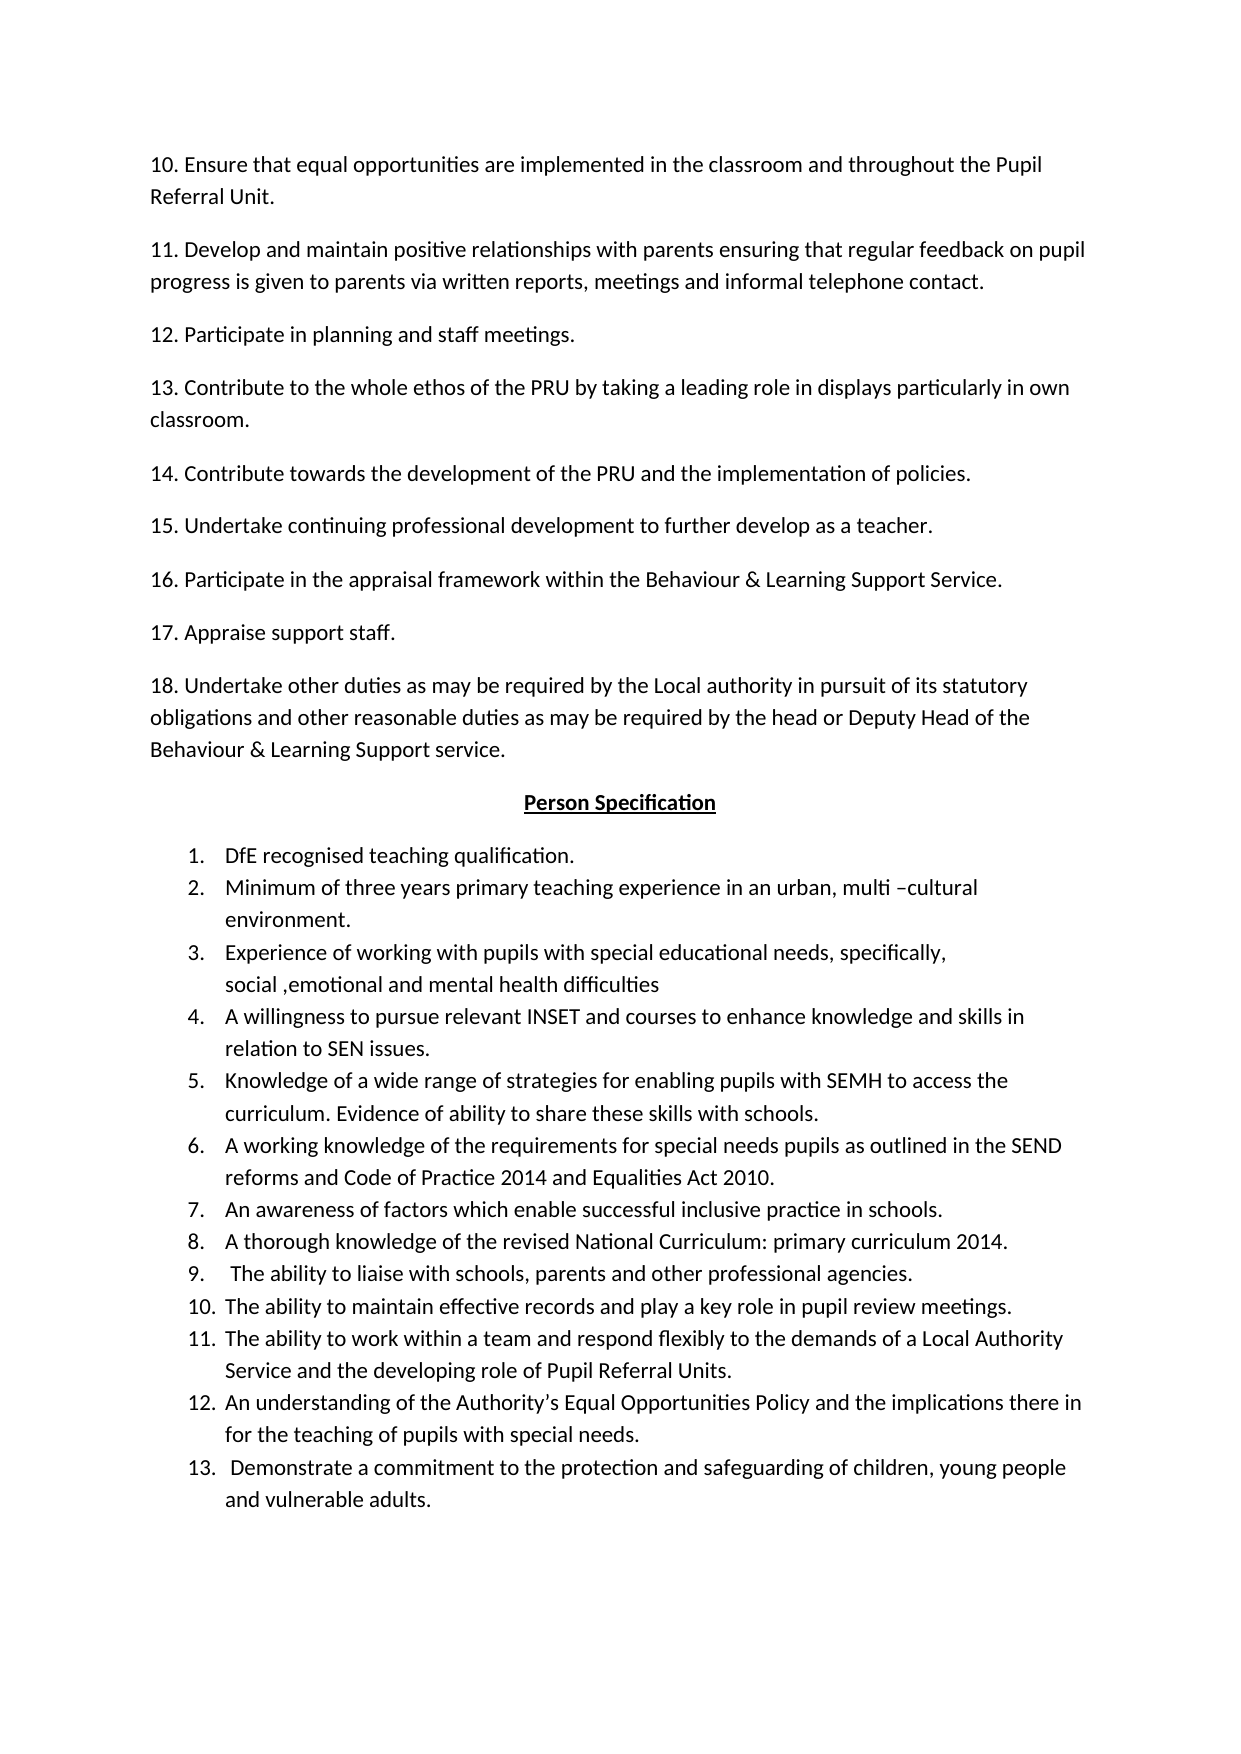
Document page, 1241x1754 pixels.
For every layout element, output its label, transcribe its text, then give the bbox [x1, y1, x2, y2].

text 15. Undertake continuing professional development to further develop as a teacher. [150, 512, 1090, 540]
list Minimum of three years primary teaching experience in an urban, multi –cultural environment. [187, 873, 1090, 933]
text 11. Develop and maintain positive relationships with parents ensuring that regular feedback on pupil progress is given to parents via written reports, meetings and informal telephone contact. [150, 235, 1090, 295]
list A willingness to pursue relevant INSET and courses to enhance knowledge and skills in relation to SEN issues. [187, 1002, 1090, 1062]
list The ability to liaise with schools, parents and other professional agencies. [187, 1259, 1090, 1288]
list An awareness of factors which enable successful inclusive practice in schools. [187, 1195, 1090, 1223]
list Knowledge of a wide range of strategies for enabling pupils with SEMH to access the curriculum. Evidence of ability to share these skills with schools. [187, 1066, 1090, 1127]
text 18. Undertake other duties as may be required by the Local authority in pursuit of its statutory obligations and other reasonable duties as may be required by the head or Deputy Head of the Behaviour & Learning Support service. [150, 671, 1090, 763]
list Demonstrate a commitment to the protection and safeguarding of children, young people and vulnerable adults. [187, 1453, 1090, 1513]
list A working knowledge of the requirements for special needs pupils as outlined in the SEND reforms and Code of Practice 2014 and Equalities Act 2010. [187, 1131, 1090, 1191]
list A thorough knowledge of the revised National Curriculum: primary curriculum 2014. [187, 1227, 1090, 1255]
text 13. Contribute to the whole ethos of the PRU by taking a leading role in displays particularly in own classroom. [150, 373, 1090, 434]
text 14. Contribute towards the development of the PRU and the implementation of policies. [150, 459, 1090, 487]
list An understanding of the Authority’s Equal Opportunities Policy and the implications there in for the teaching of pupils with special needs. [187, 1388, 1090, 1448]
list DfE recognised teaching qualification. [187, 841, 1090, 869]
text Person Specification [150, 788, 1090, 816]
text 17. Appraise support staff. [150, 618, 1090, 646]
list Experience of working with pupils with special educational needs, specifically, social ,emotional and mental health difficulties [187, 938, 1090, 998]
text 12. Participate in planning and staff meetings. [150, 320, 1090, 348]
text 10. Ensure that equal opportunities are implemented in the classroom and throughout the Pupil Referral Unit. [150, 150, 1090, 210]
text 16. Participate in the appraisal framework within the Behaviour & Learning Support Service. [150, 565, 1090, 593]
list The ability to maintain effective records and play a key role in pupil review meetings. [187, 1292, 1090, 1320]
list The ability to work within a team and respond flexibly to the demands of a Local Authority Service and the developing role of Pupil Referral Units. [187, 1324, 1090, 1384]
